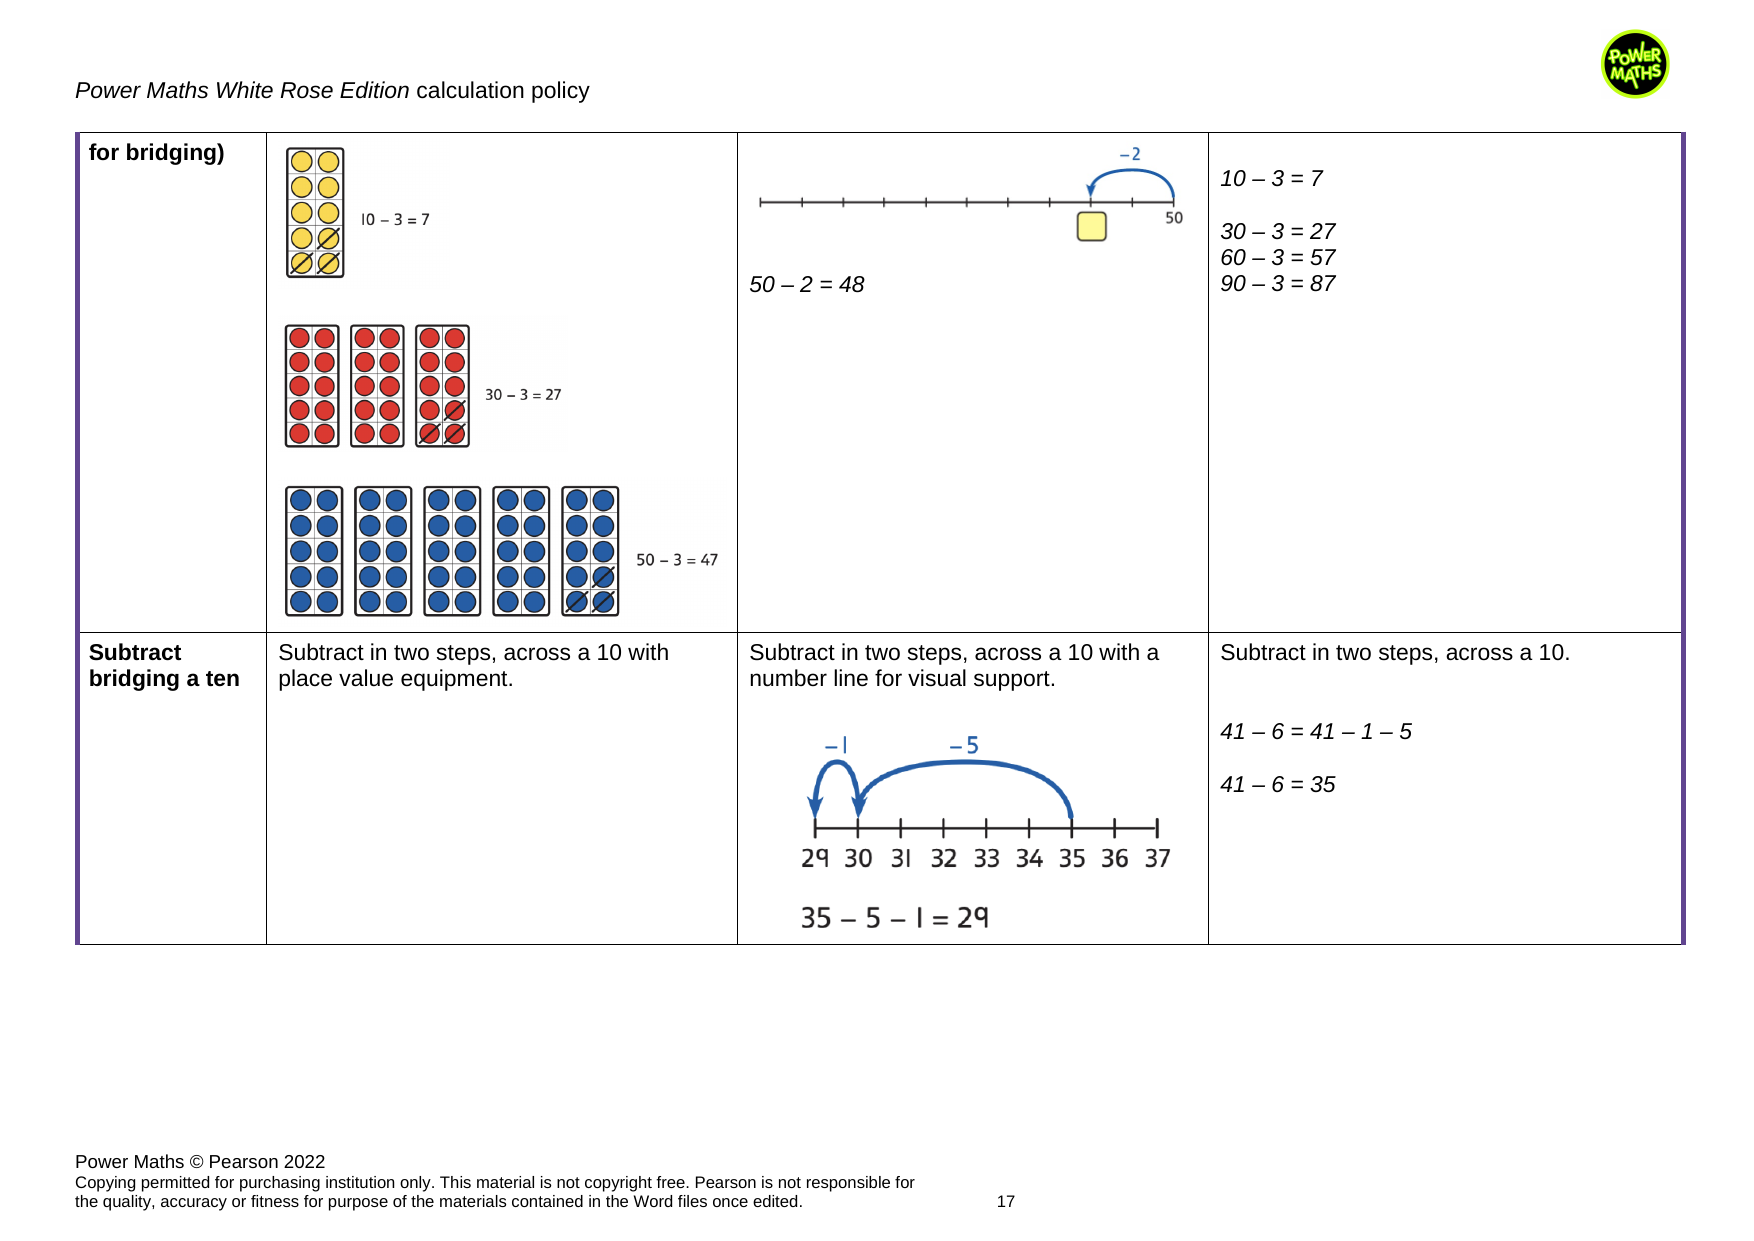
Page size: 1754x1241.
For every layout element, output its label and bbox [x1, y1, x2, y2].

picture [278, 477, 727, 627]
table_cell [1209, 633, 1681, 944]
table_cell [267, 133, 737, 632]
picture [278, 315, 568, 452]
table_cell [80, 133, 266, 632]
table_cell [267, 633, 737, 944]
picture [749, 718, 1198, 938]
table_cell [738, 633, 1208, 944]
picture [749, 138, 1198, 245]
table_cell [1209, 133, 1681, 632]
picture [278, 138, 450, 289]
picture [1600, 29, 1670, 99]
table_cell [80, 633, 266, 944]
table_cell [738, 133, 1208, 632]
